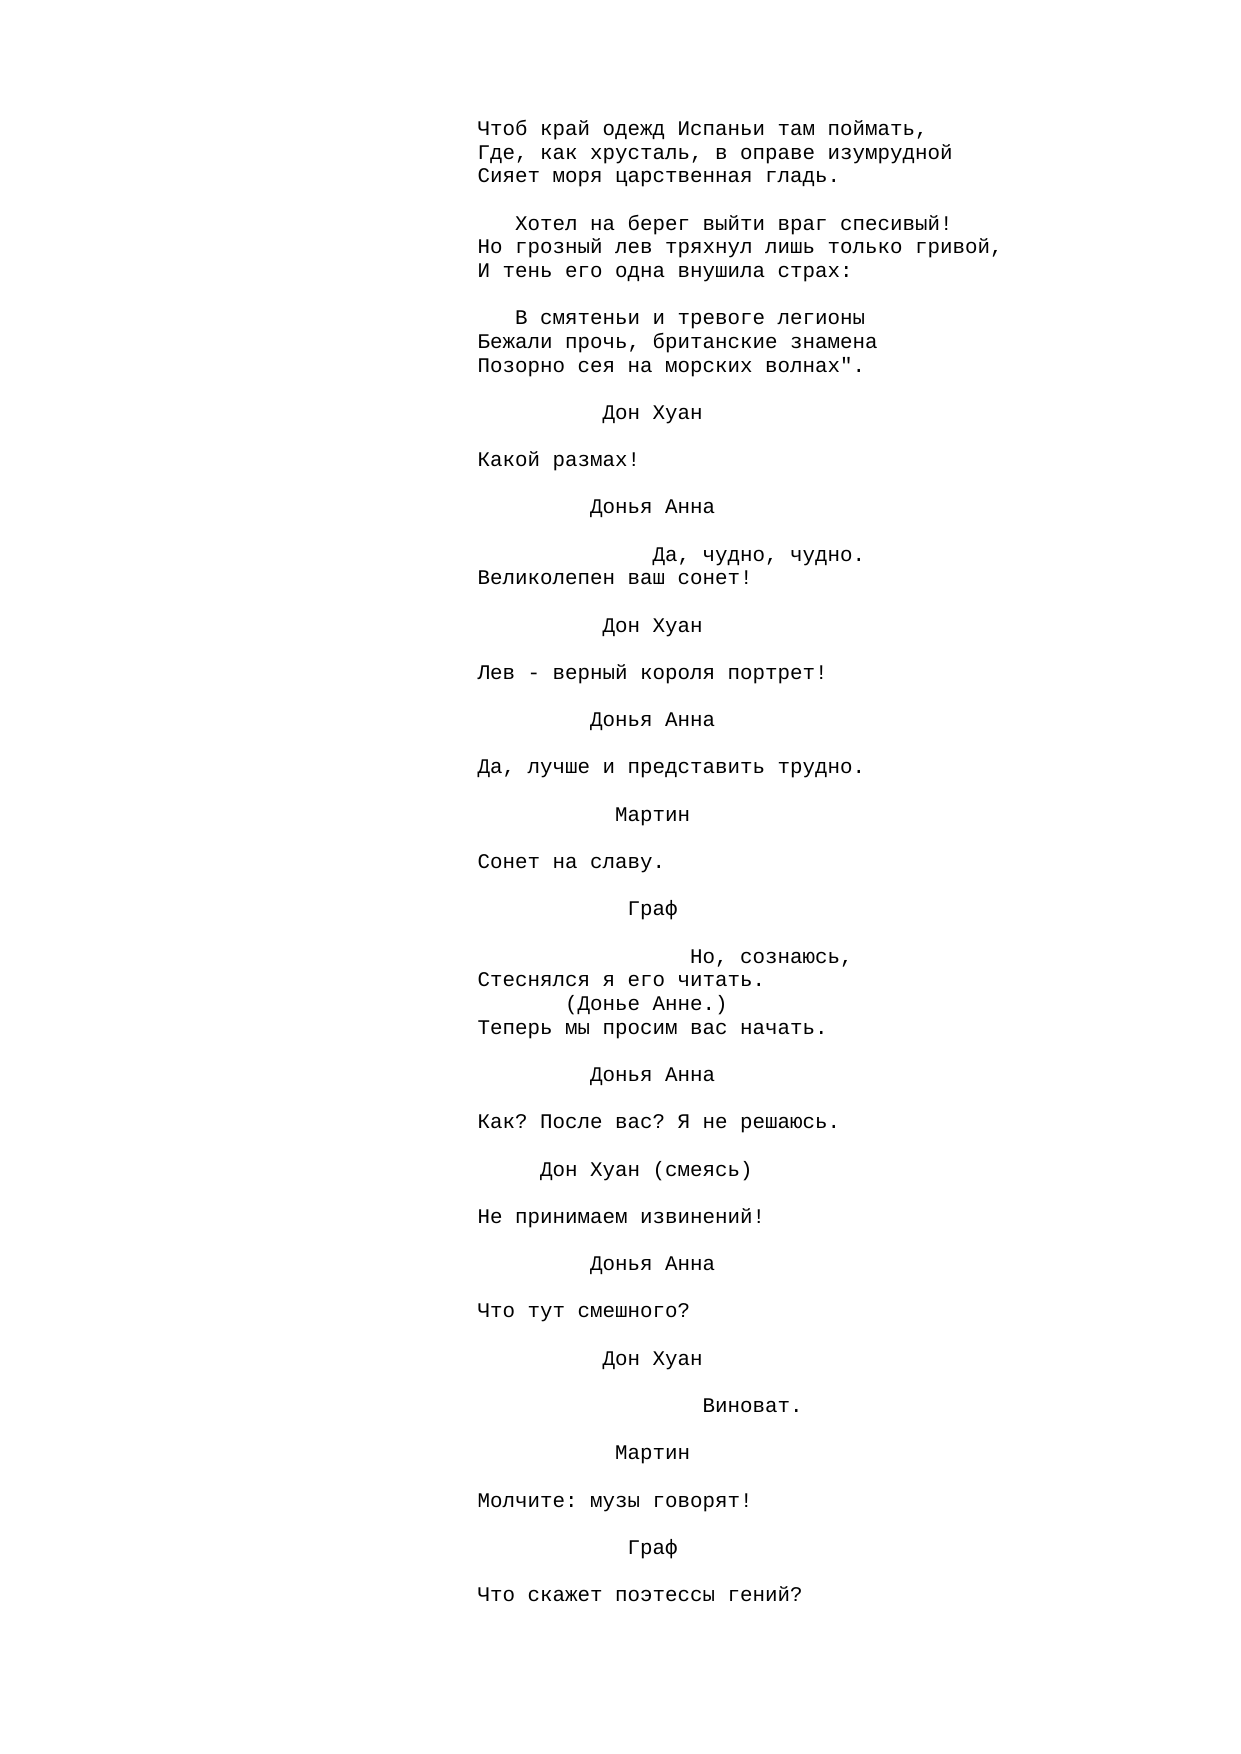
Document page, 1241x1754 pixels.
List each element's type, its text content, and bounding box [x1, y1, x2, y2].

text Дон Хуан [177, 615, 1152, 638]
text Что скажет поэтессы гений? [177, 1584, 1152, 1608]
text (Донье Анне.) [177, 993, 1152, 1017]
text Граф [177, 1537, 1152, 1561]
text Какой размах! [177, 449, 1152, 473]
text Мартин [177, 1442, 1152, 1466]
text Позорно сея на морских волнах". [177, 354, 1152, 378]
text И тень его одна внушила страх: [177, 260, 1152, 284]
text Донья Анна [177, 496, 1152, 520]
text Дон Хуан [177, 402, 1152, 426]
text Донья Анна [177, 1253, 1152, 1277]
text Да, лучше и представить трудно. [177, 757, 1152, 780]
text Дон Хуан [177, 1348, 1152, 1371]
text Где, как хрусталь, в оправе изумрудной [177, 142, 1152, 165]
text Виноват. [177, 1395, 1152, 1419]
text В смятеньи и тревоге легионы [177, 307, 1152, 331]
text Да, чудно, чудно. [177, 544, 1152, 567]
text Как? После вас? Я не решаюсь. [177, 1111, 1152, 1135]
text Лев - верный короля портрет! [177, 662, 1152, 686]
text Донья Анна [177, 1064, 1152, 1088]
text Граф [177, 898, 1152, 922]
text Дон Хуан (смеясь) [177, 1158, 1152, 1182]
text Великолепен ваш сонет! [177, 567, 1152, 591]
text Хотел на берег выйти враг спесивый! [177, 213, 1152, 236]
text Бежали прочь, британские знамена [177, 331, 1152, 354]
text Сияет моря царственная гладь. [177, 165, 1152, 189]
text Но, сознаюсь, [177, 946, 1152, 969]
text Мартин [177, 804, 1152, 827]
text Чтоб край одежд Испаньи там поймать, [177, 118, 1152, 142]
text Что тут смешного? [177, 1300, 1152, 1324]
text Теперь мы просим вас начать. [177, 1017, 1152, 1040]
text Не принимаем извинений! [177, 1206, 1152, 1229]
text Молчите: музы говорят! [177, 1489, 1152, 1513]
text Стеснялся я его читать. [177, 969, 1152, 993]
text Сонет на славу. [177, 851, 1152, 875]
text Но грозный лев тряхнул лишь только гривой, [177, 236, 1152, 260]
text Донья Анна [177, 709, 1152, 733]
